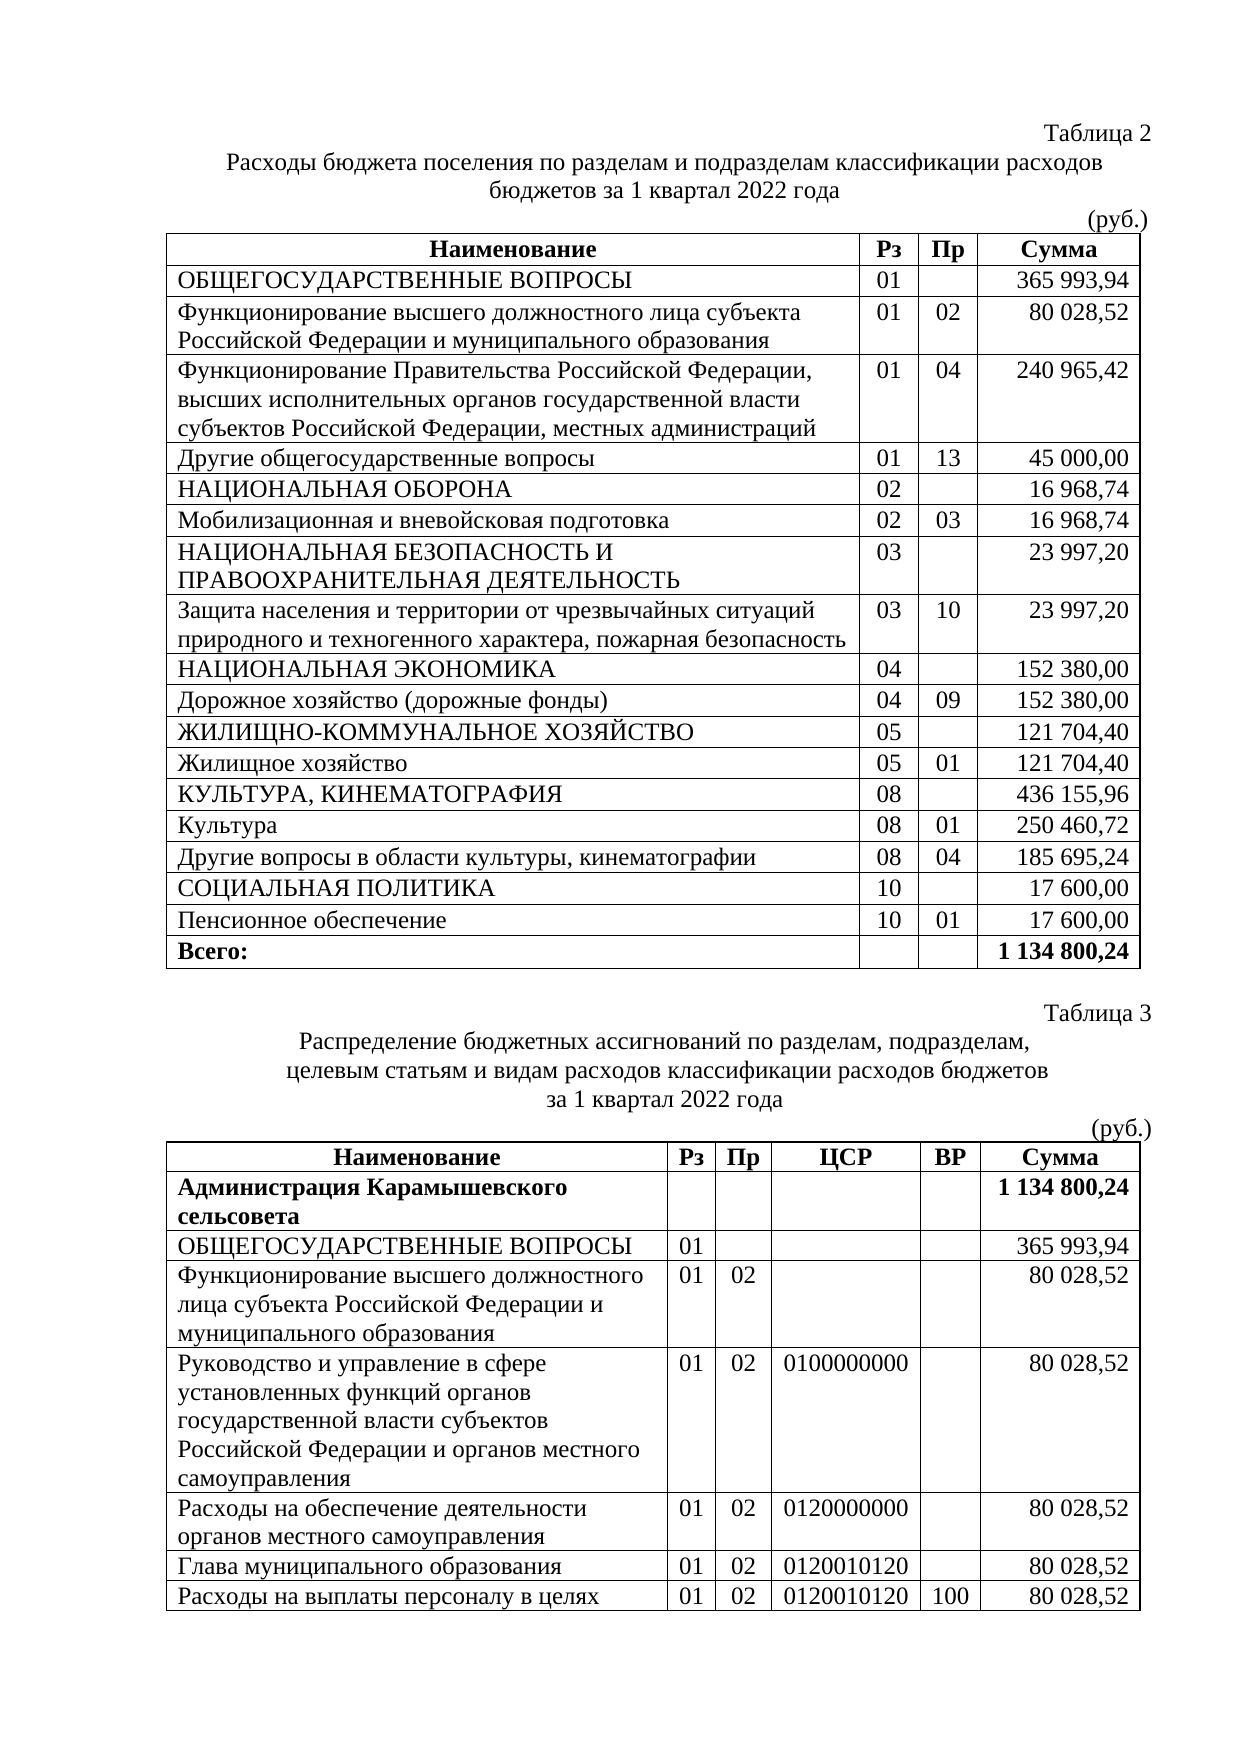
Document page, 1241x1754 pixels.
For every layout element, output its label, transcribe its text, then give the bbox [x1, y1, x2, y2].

table_cell 02 [716, 1581, 771, 1610]
table_cell [921, 1261, 980, 1347]
table_cell 08 [860, 811, 918, 841]
table_header ЦСР [772, 1143, 920, 1171]
table_cell 01 [668, 1348, 715, 1492]
text Расходы бюджета поселения по разделам и подразделам классификации расходов бюджетов за 1 квартал 2022 года [177, 147, 1152, 204]
table_cell Функционирование высшего должностного лица субъекта Российской Федерации и муниципального образования [167, 297, 859, 354]
table_cell 1 134 800,24 [978, 936, 1139, 968]
table_cell [919, 474, 977, 504]
table_cell 03 [860, 595, 918, 653]
table_cell 0120010120 [772, 1551, 920, 1580]
table_cell 436 155,96 [978, 779, 1139, 809]
table_cell [921, 1172, 980, 1230]
table_cell 0120000000 [772, 1493, 920, 1550]
table_cell [668, 1172, 715, 1230]
table_cell СОЦИАЛЬНАЯ ПОЛИТИКА [167, 873, 859, 904]
table_cell [919, 654, 977, 684]
table_cell 01 [668, 1261, 715, 1347]
table_cell 04 [919, 355, 977, 442]
table_cell [919, 779, 977, 809]
table_cell 185 695,24 [978, 842, 1139, 872]
table_cell 152 380,00 [978, 685, 1139, 716]
table_cell 02 [716, 1348, 771, 1492]
table_cell Глава муниципального образования [167, 1551, 667, 1580]
table_cell 10 [860, 905, 918, 935]
table_cell 04 [860, 685, 918, 716]
table_cell [772, 1261, 920, 1347]
table_cell 04 [860, 654, 918, 684]
table_cell [921, 1348, 980, 1492]
table_cell 80 028,52 [978, 297, 1139, 354]
table_cell [716, 1172, 771, 1230]
table_cell 17 600,00 [978, 905, 1139, 935]
text (руб.) [177, 204, 1152, 233]
table_cell 01 [860, 443, 918, 473]
table_cell [921, 1493, 980, 1550]
text целевым статьям и видам расходов классификации расходов бюджетов [177, 1055, 1152, 1084]
table_cell 03 [919, 505, 977, 536]
table_cell 23 997,20 [978, 595, 1139, 653]
table_cell 45 000,00 [978, 443, 1139, 473]
table_cell 17 600,00 [978, 873, 1139, 904]
table_cell ОБЩЕГОСУДАРСТВЕННЫЕ ВОПРОСЫ [167, 266, 859, 296]
table_cell Жилищное хозяйство [167, 748, 859, 778]
table_cell 80 028,52 [981, 1493, 1139, 1550]
table_cell 152 380,00 [978, 654, 1139, 684]
table_cell 05 [860, 717, 918, 747]
text Таблица 2 [177, 118, 1152, 147]
table_cell 02 [716, 1261, 771, 1347]
table_cell 02 [716, 1551, 771, 1580]
table_cell 01 [668, 1493, 715, 1550]
table_cell 23 997,20 [978, 537, 1139, 594]
table_cell ЖИЛИЩНО-КОММУНАЛЬНОЕ ХОЗЯЙСТВО [167, 717, 859, 747]
table_cell 08 [860, 779, 918, 809]
table_cell 02 [716, 1493, 771, 1550]
table_cell [921, 1551, 980, 1580]
text Распределение бюджетных ассигнований по разделам, подразделам, [177, 1026, 1152, 1055]
table_cell 01 [860, 297, 918, 354]
text Таблица 3 [177, 998, 1152, 1026]
table_cell 02 [860, 505, 918, 536]
table_cell 80 028,52 [981, 1581, 1139, 1610]
table_cell 1 134 800,24 [981, 1172, 1139, 1230]
table_cell ОБЩЕГОСУДАРСТВЕННЫЕ ВОПРОСЫ [167, 1231, 667, 1259]
table_cell 16 968,74 [978, 474, 1139, 504]
table_cell 365 993,94 [978, 266, 1139, 296]
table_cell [167, 1581, 667, 1610]
table_cell 121 704,40 [978, 717, 1139, 747]
text (руб.) [177, 1113, 1152, 1141]
table_cell 0100000000 [772, 1348, 920, 1492]
table_cell [772, 1172, 920, 1230]
table_cell 0120010120 [772, 1581, 920, 1610]
table_cell [860, 936, 918, 968]
table_cell 03 [860, 537, 918, 594]
table_cell Функционирование высшего должностного лица субъекта Российской Федерации и муниципального образования [167, 1261, 667, 1347]
table_cell 240 965,42 [978, 355, 1139, 442]
table_cell 01 [668, 1551, 715, 1580]
table_cell 01 [860, 266, 918, 296]
table_header Рз [668, 1143, 715, 1171]
table_header Пр [919, 234, 977, 264]
table_cell Администрация Карамышевского сельсовета [167, 1172, 667, 1230]
table_cell 01 [668, 1581, 715, 1610]
table_cell [919, 717, 977, 747]
table_cell 80 028,52 [981, 1261, 1139, 1347]
table_header Пр [716, 1143, 771, 1171]
table_cell 05 [860, 748, 918, 778]
table_header Рз [860, 234, 918, 264]
table_cell НАЦИОНАЛЬНАЯ БЕЗОПАСНОСТЬ И ПРАВООХРАНИТЕЛЬНАЯ ДЕЯТЕЛЬНОСТЬ [167, 537, 859, 594]
table_cell Мобилизационная и вневойсковая подготовка [167, 505, 859, 536]
table_cell [919, 873, 977, 904]
table_cell Другие общегосударственные вопросы [167, 443, 859, 473]
table_cell 250 460,72 [978, 811, 1139, 841]
table_header Сумма [981, 1143, 1139, 1171]
table_header Наименование [167, 1143, 667, 1171]
table_cell 01 [919, 748, 977, 778]
table_cell [919, 936, 977, 968]
table_cell 10 [860, 873, 918, 904]
table_cell НАЦИОНАЛЬНАЯ ОБОРОНА [167, 474, 859, 504]
table_cell 16 968,74 [978, 505, 1139, 536]
table_cell 01 [919, 811, 977, 841]
table_cell [921, 1231, 980, 1259]
table_cell 01 [668, 1231, 715, 1259]
table_cell 13 [919, 443, 977, 473]
table_cell 09 [919, 685, 977, 716]
table_cell НАЦИОНАЛЬНАЯ ЭКОНОМИКА [167, 654, 859, 684]
table_cell Культура [167, 811, 859, 841]
table_cell 01 [860, 355, 918, 442]
table_cell Расходы на обеспечение деятельности органов местного самоуправления [167, 1493, 667, 1550]
table_cell 80 028,52 [981, 1551, 1139, 1580]
table_cell 365 993,94 [981, 1231, 1139, 1259]
table_cell 10 [919, 595, 977, 653]
table_cell 100 [921, 1581, 980, 1610]
table_cell [716, 1231, 771, 1259]
table_cell [919, 537, 977, 594]
table_cell Пенсионное обеспечение [167, 905, 859, 935]
table_cell 80 028,52 [981, 1348, 1139, 1492]
table_cell 02 [919, 297, 977, 354]
table_cell Дорожное хозяйство (дорожные фонды) [167, 685, 859, 716]
table_header Наименование [167, 234, 859, 264]
table_cell КУЛЬТУРА, КИНЕМАТОГРАФИЯ [167, 779, 859, 809]
table_cell Защита населения и территории от чрезвычайных ситуаций природного и техногенного характера, пожарная безопасность [167, 595, 859, 653]
table_cell [919, 266, 977, 296]
table_cell 04 [919, 842, 977, 872]
table_header ВР [921, 1143, 980, 1171]
table_cell 02 [860, 474, 918, 504]
table_cell 08 [860, 842, 918, 872]
table_cell Функционирование Правительства Российской Федерации, высших исполнительных органов государственной власти субъектов Российской Федерации, местных администраций [167, 355, 859, 442]
table_cell Другие вопросы в области культуры, кинематографии [167, 842, 859, 872]
table_cell Всего: [167, 936, 859, 968]
table_cell 01 [919, 905, 977, 935]
table_cell 121 704,40 [978, 748, 1139, 778]
table_cell [772, 1231, 920, 1259]
table_header Сумма [978, 234, 1139, 264]
text за 1 квартал 2022 года [177, 1084, 1152, 1113]
